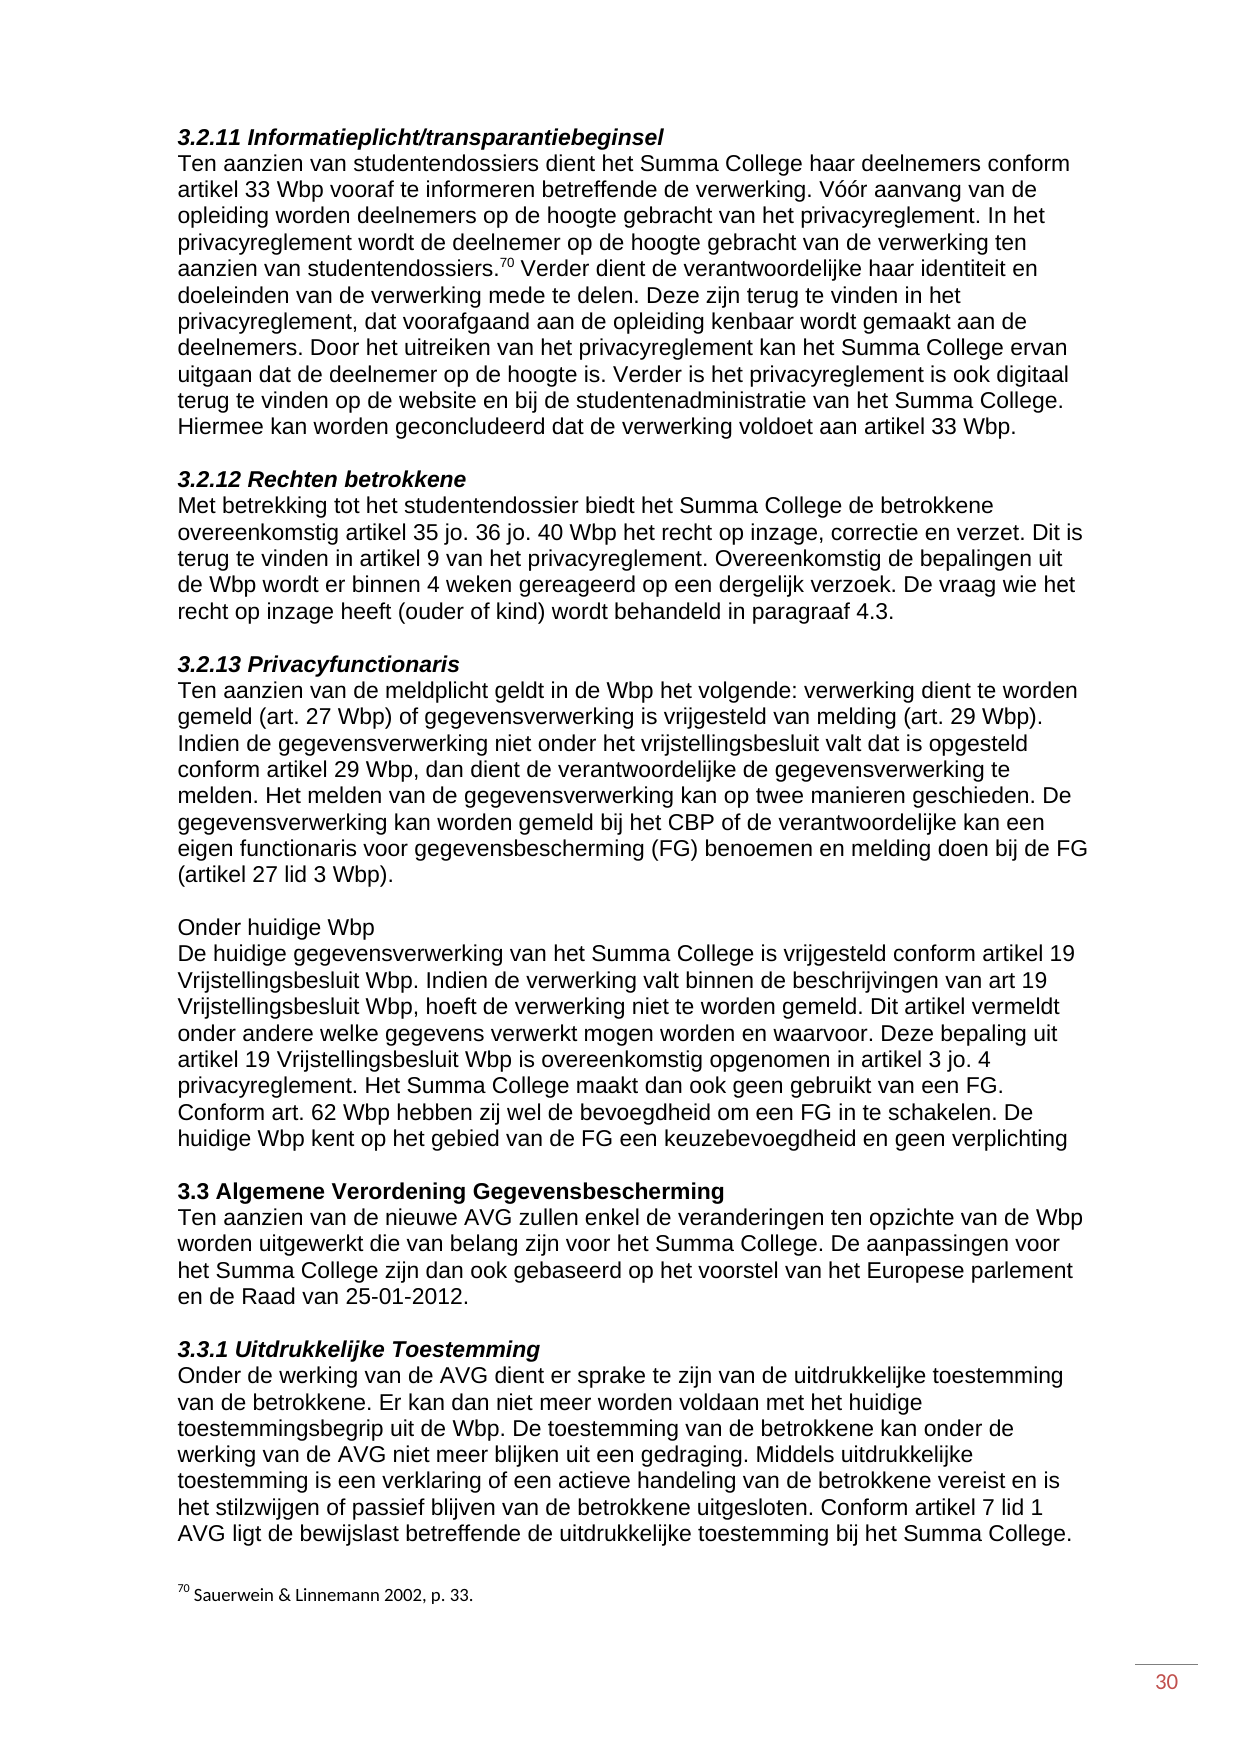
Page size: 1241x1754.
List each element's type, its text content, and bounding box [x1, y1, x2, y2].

text 3.3 Algemene Verordening Gegevensbescherming [177, 1151, 1092, 1204]
text 3.2.11 Informatieplicht/transparantiebeginsel Ten aanzien van studentendossiers dient het Summa College haar deelnemers conform artikel 33 Wbp vooraf te informeren betreffende de verwerking. Vóór aanvang van de opleiding worden deelnemers op de hoogte gebracht van het privacyreglement. In het privacyreglement wordt de deelnemer op de hoogte gebracht van de verwerking ten aanzien van studentendossiers. Verder dient de verantwoordelijke haar identiteit en doeleinden van de verwerking mede te delen. Deze zijn terug te vinden in het privacyreglement, dat voorafgaand aan de opleiding kenbaar wordt gemaakt aan de deelnemers. Door het uitreiken van het privacyreglement kan het Summa College ervan uitgaan dat de deelnemer op de hoogte is. Verder is het privacyreglement is ook digitaal terug te vinden op de website en bij de studentenadministratie van het Summa College. Hiermee kan worden geconcludeerd dat de verwerking voldoet aan artikel 33 Wbp. [177, 123, 1092, 440]
text 3.3.1 Uitdrukkelijke Toestemming Onder de werking van de AVG dient er sprake te zijn van de uitdrukkelijke toestemming van de betrokkene. Er kan dan niet meer worden voldaan met het huidige toestemmingsbegrip uit de Wbp. De toestemming van de betrokkene kan onder de werking van de AVG niet meer blijken uit een gedraging. Middels uitdrukkelijke toestemming is een verklaring of een actieve handeling van de betrokkene vereist en is het stilzwijgen of passief blijven van de betrokkene uitgesloten. Conform artikel 7 lid 1 AVG ligt de bewijslast betreffende de uitdrukkelijke toestemming bij het Summa College. [177, 1309, 1092, 1547]
text Onder huidige Wbp De huidige gegevensverwerking van het Summa College is vrijgesteld conform artikel 19 Vrijstellingsbesluit Wbp. Indien de verwerking valt binnen de beschrijvingen van art 19 Vrijstellingsbesluit Wbp, hoeft de verwerking niet te worden gemeld. Dit artikel vermeldt onder andere welke gegevens verwerkt mogen worden en waarvoor. Deze bepaling uit artikel 19 Vrijstellingsbesluit Wbp is overeenkomstig opgenomen in artikel 3 jo. 4 privacyreglement. Het Summa College maakt dan ook geen gebruikt van een FG. Conform art. 62 Wbp hebben zij wel de bevoegdheid om een FG in te schakelen. De huidige Wbp kent op het gebied van de FG een keuzebevoegdheid en geen verplichting [177, 888, 1092, 1151]
text Ten aanzien van de nieuwe AVG zullen enkel de veranderingen ten opzichte van de Wbp worden uitgewerkt die van belang zijn voor het Summa College. De aanpassingen voor het Summa College zijn dan ook gebaseerd op het voorstel van het Europese parlement en de Raad van 25-01-2012. [177, 1204, 1092, 1309]
text 3.2.12 Rechten betrokkene Met betrekking tot het studentendossier biedt het Summa College de betrokkene overeenkomstig artikel 35 jo. 36 jo. 40 Wbp het recht op inzage, correctie en verzet. Dit is terug te vinden in artikel 9 van het privacyreglement. Overeenkomstig de bepalingen uit de Wbp wordt er binnen 4 weken gereageerd op een dergelijk verzoek. De vraag wie het recht op inzage heeft (ouder of kind) wordt behandeld in paragraaf 4.3. [177, 440, 1092, 624]
text 3.2.13 Privacyfunctionaris Ten aanzien van de meldplicht geldt in de Wbp het volgende: verwerking dient te worden gemeld (art. 27 Wbp) of gegevensverwerking is vrijgesteld van melding (art. 29 Wbp). Indien de gegevensverwerking niet onder het vrijstellingsbesluit valt dat is opgesteld conform artikel 29 Wbp, dan dient de verantwoordelijke de gegevensverwerking te melden. Het melden van de gegevensverwerking kan op twee manieren geschieden. De gegevensverwerking kan worden gemeld bij het CBP of de verantwoordelijke kan een eigen functionaris voor gegevensbescherming (FG) benoemen en melding doen bij de FG (artikel 27 lid 3 Wbp). [177, 624, 1092, 888]
